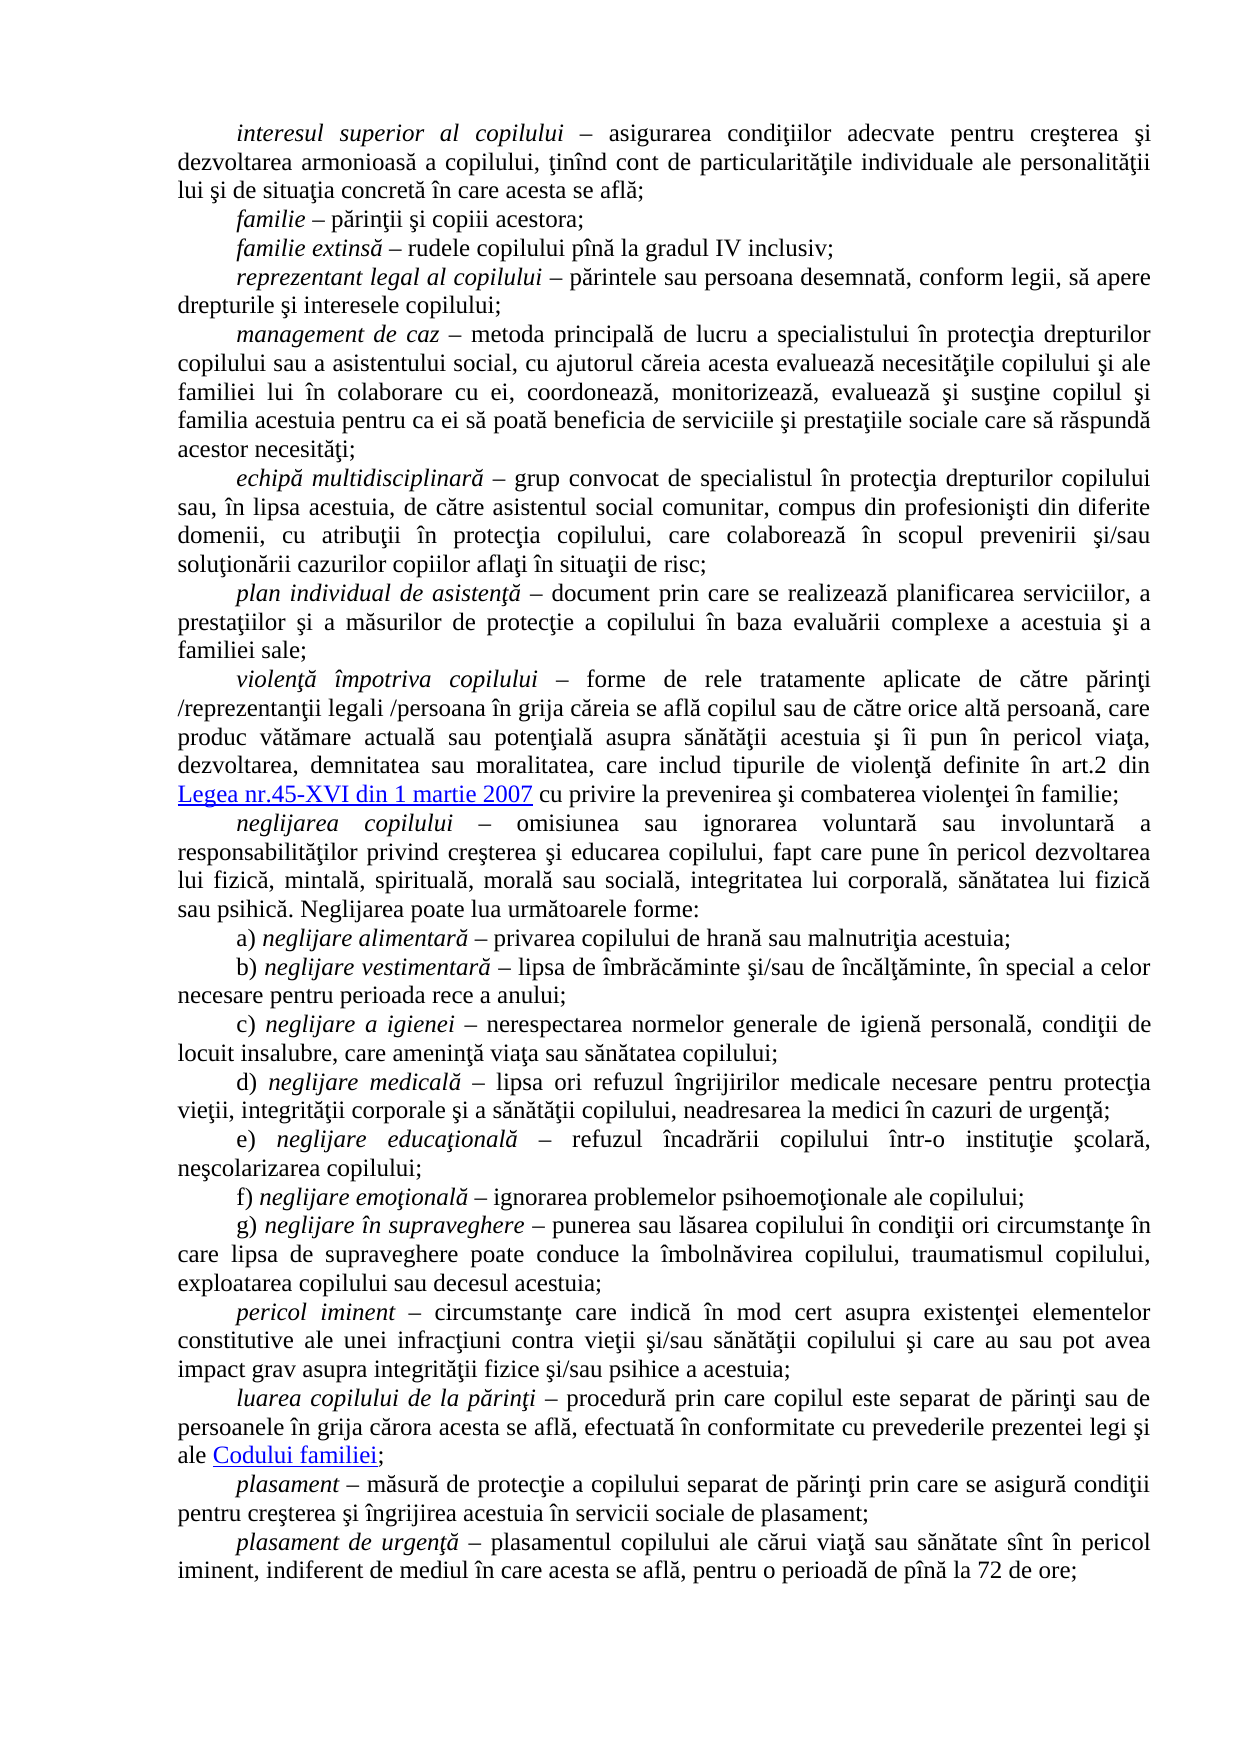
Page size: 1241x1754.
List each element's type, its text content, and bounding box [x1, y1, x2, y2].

text reprezentant legal al copilului – părintele sau persoana desemnată, conform legii, să apere drepturile şi interesele copilului; [177, 262, 1152, 319]
text b) neglijare vestimentară – lipsa de îmbrăcăminte şi/sau de încălţăminte, în special a celor necesare pentru perioada rece a anului; [177, 952, 1152, 1009]
text familie extinsă – rudele copilului pînă la gradul IV inclusiv; [177, 233, 1152, 262]
text neglijarea copilului – omisiunea sau ignorarea voluntară sau involuntară a responsabilităţilor privind creşterea şi educarea copilului, fapt care pune în pericol dezvoltarea lui fizică, mintală, spirituală, morală sau socială, integritatea lui corporală, sănătatea lui fizică sau psihică. Neglijarea poate lua următoarele forme: [177, 808, 1152, 923]
text violenţă împotriva copilului – forme de rele tratamente aplicate de către părinţi /reprezentanţii legali /persoana în grija căreia se află copilul sau de către orice altă persoană, care produc vătămare actuală sau potenţială asupra sănătăţii acestuia şi îi pun în pericol viaţa, dezvoltarea, demnitatea sau moralitatea, care includ tipurile de violenţă definite în art.2 din Legea nr.45-XVI din 1 martie 2007 cu privire la prevenirea şi combaterea violenţei în familie; [177, 664, 1152, 808]
text e) neglijare educaţională – refuzul încadrării copilului într-o instituţie şcolară, neşcolarizarea copilului; [177, 1124, 1152, 1182]
text luarea copilului de la părinţi – procedură prin care copilul este separat de părinţi sau de persoanele în grija cărora acesta se află, efectuată în conformitate cu prevederile prezentei legi şi ale Codului familiei; [177, 1383, 1152, 1469]
text management de caz – metoda principală de lucru a specialistului în protecţia drepturilor copilului sau a asistentului social, cu ajutorul căreia acesta evaluează necesităţile copilului şi ale familiei lui în colaborare cu ei, coordonează, monitorizează, evaluează şi susţine copilul şi familia acestuia pentru ca ei să poată beneficia de serviciile şi prestaţiile sociale care să răspundă acestor necesităţi; [177, 319, 1152, 463]
text a) neglijare alimentară – privarea copilului de hrană sau malnutriţia acestuia; [177, 923, 1152, 952]
text plan individual de asistenţă – document prin care se realizează planificarea serviciilor, a prestaţiilor şi a măsurilor de protecţie a copilului în baza evaluării complexe a acestuia şi a familiei sale; [177, 578, 1152, 664]
text plasament – măsură de protecţie a copilului separat de părinţi prin care se asigură condiţii pentru creşterea şi îngrijirea acestuia în servicii sociale de plasament; [177, 1469, 1152, 1527]
text familie – părinţii şi copiii acestora; [177, 204, 1152, 233]
text interesul superior al copilului – asigurarea condiţiilor adecvate pentru creşterea şi dezvoltarea armonioasă a copilului, ţinînd cont de particularităţile individuale ale personalităţii lui şi de situaţia concretă în care acesta se află; [177, 118, 1152, 204]
text pericol iminent – circumstanţe care indică în mod cert asupra existenţei elementelor constitutive ale unei infracţiuni contra vieţii şi/sau sănătăţii copilului şi care au sau pot avea impact grav asupra integrităţii fizice şi/sau psihice a acestuia; [177, 1297, 1152, 1383]
text g) neglijare în supraveghere – punerea sau lăsarea copilului în condiţii ori circumstanţe în care lipsa de supraveghere poate conduce la îmbolnăvirea copilului, traumatismul copilului, exploatarea copilului sau decesul acestuia; [177, 1211, 1152, 1297]
text f) neglijare emoţională – ignorarea problemelor psihoemoţionale ale copilului; [177, 1182, 1152, 1211]
text c) neglijare a igienei – nerespectarea normelor generale de igienă personală, condiţii de locuit insalubre, care ameninţă viaţa sau sănătatea copilului; [177, 1009, 1152, 1067]
text plasament de urgenţă – plasamentul copilului ale cărui viaţă sau sănătate sînt în pericol iminent, indiferent de mediul în care acesta se află, pentru o perioadă de pînă la 72 de ore; [177, 1527, 1152, 1584]
text echipă multidisciplinară – grup convocat de specialistul în protecţia drepturilor copilului sau, în lipsa acestuia, de către asistentul social comunitar, compus din profesionişti din diferite domenii, cu atribuţii în protecţia copilului, care colaborează în scopul prevenirii şi/sau soluţionării cazurilor copiilor aflaţi în situaţii de risc; [177, 463, 1152, 578]
text d) neglijare medicală – lipsa ori refuzul îngrijirilor medicale necesare pentru protecţia vieţii, integrităţii corporale şi a sănătăţii copilului, neadresarea la medici în cazuri de urgenţă; [177, 1067, 1152, 1124]
